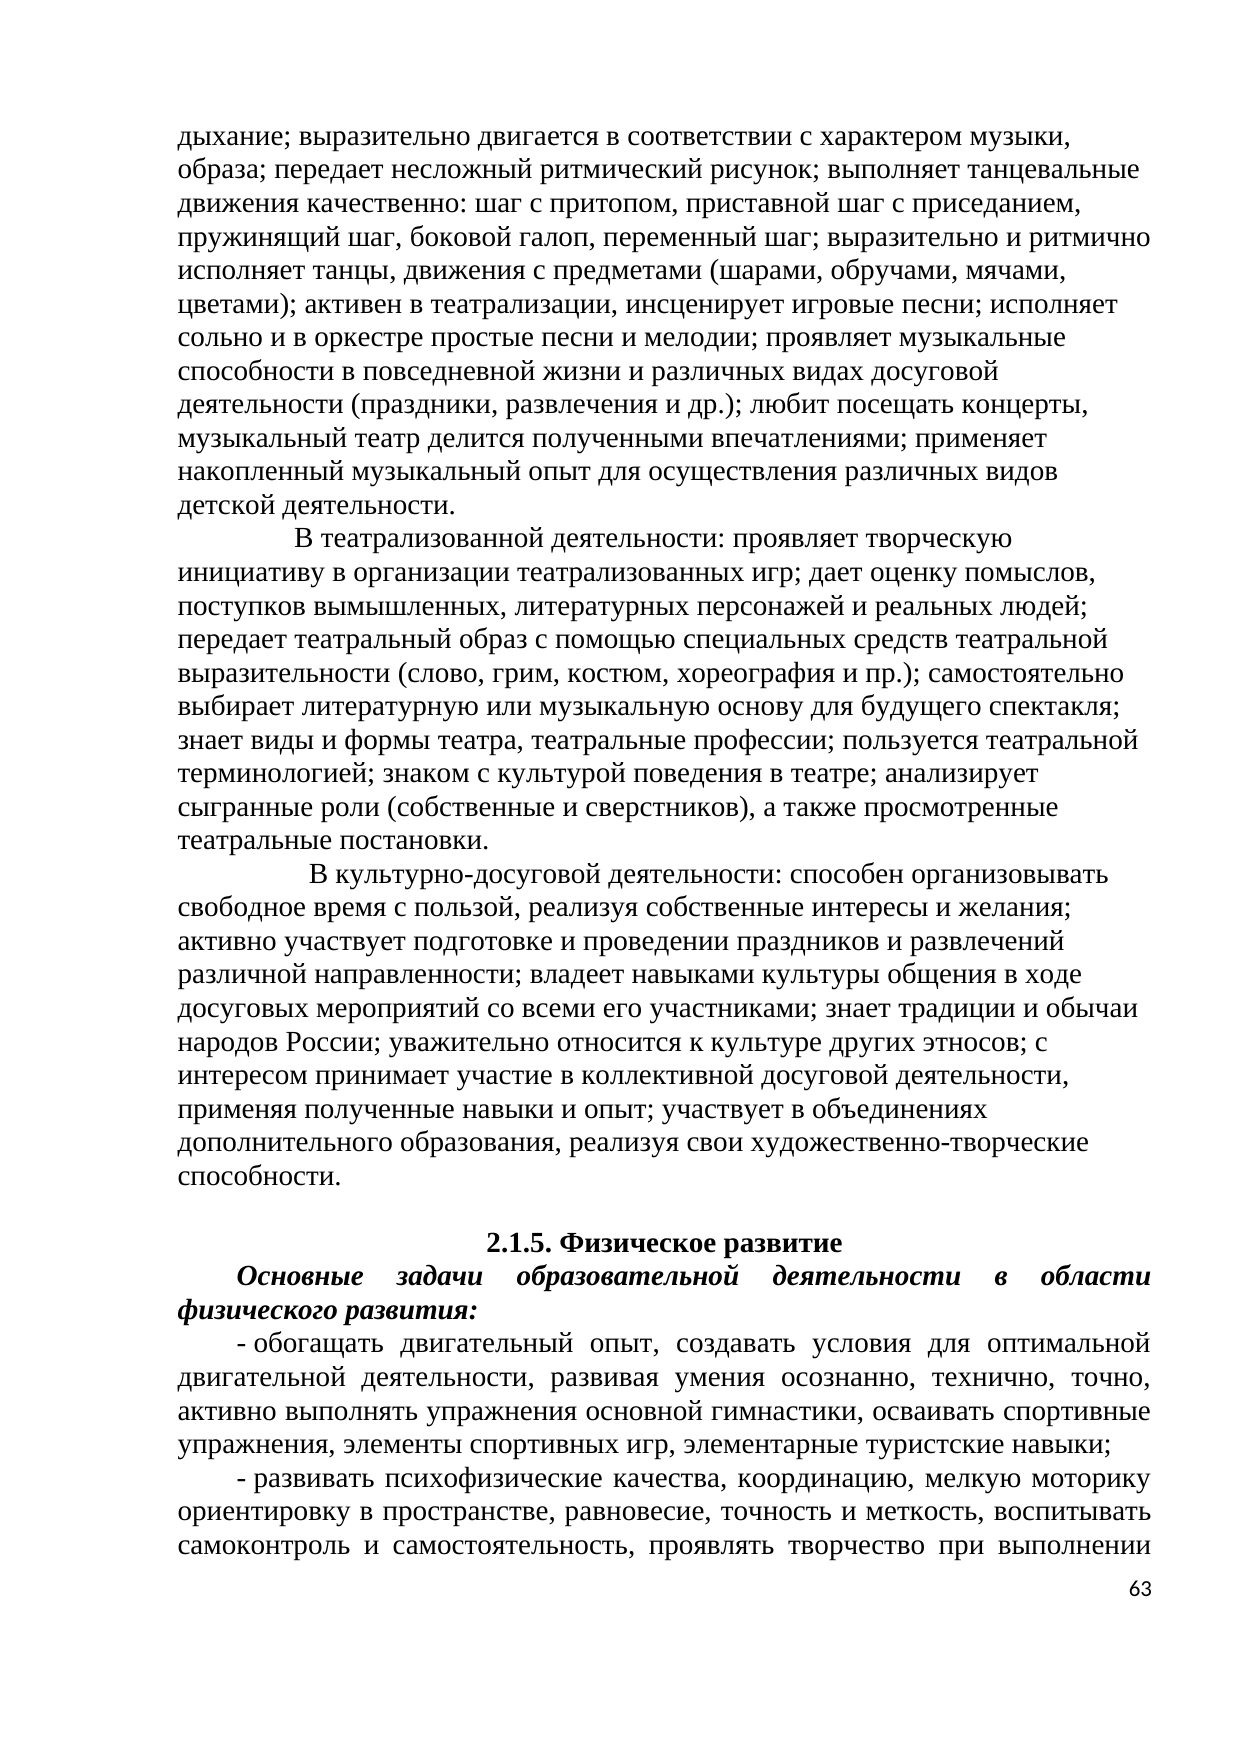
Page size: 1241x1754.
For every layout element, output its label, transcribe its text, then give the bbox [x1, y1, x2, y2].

text - обогащать двигательный опыт, создавать условия для оптимальной двигательной деятельности, развивая умения осознанно, технично, точно, активно выполнять упражнения основной гимнастики, осваивать спортивные упражнения, элементы спортивных игр, элементарные туристские навыки; [177, 1326, 1152, 1460]
text В культурно-досуговой деятельности: способен организовывать свободное время с пользой, реализуя собственные интересы и желания; активно участвует подготовке и проведении праздников и развлечений различной направленности; владеет навыками культуры общения в ходе досуговых мероприятий со всеми его участниками; знает традиции и обычаи народов России; уважительно относится к культуре других этносов; с интересом принимает участие в коллективной досуговой деятельности, применяя полученные навыки и опыт; участвует в объединениях дополнительного образования, реализуя свои художественно-творческие способности. [177, 856, 1152, 1191]
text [177, 118, 1152, 521]
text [177, 1460, 1152, 1560]
text 2.1.5. Физическое развитие [177, 1225, 1152, 1258]
text В театрализованной деятельности: проявляет творческую инициативу в организации театрализованных игр; дает оценку помыслов, поступков вымышленных, литературных персонажей и реальных людей; передает театральный образ с помощью специальных средств театральной выразительности (слово, грим, костюм, хореография и пр.); самостоятельно выбирает литературную или музыкальную основу для будущего спектакля; знает виды и формы театра, театральные профессии; пользуется театральной терминологией; знаком с культурой поведения в театре; анализирует сыгранные роли (собственные и сверстников), а также просмотренные театральные постановки. [177, 521, 1152, 856]
text Основные задачи образовательной деятельности в области физического развития: [177, 1258, 1152, 1326]
